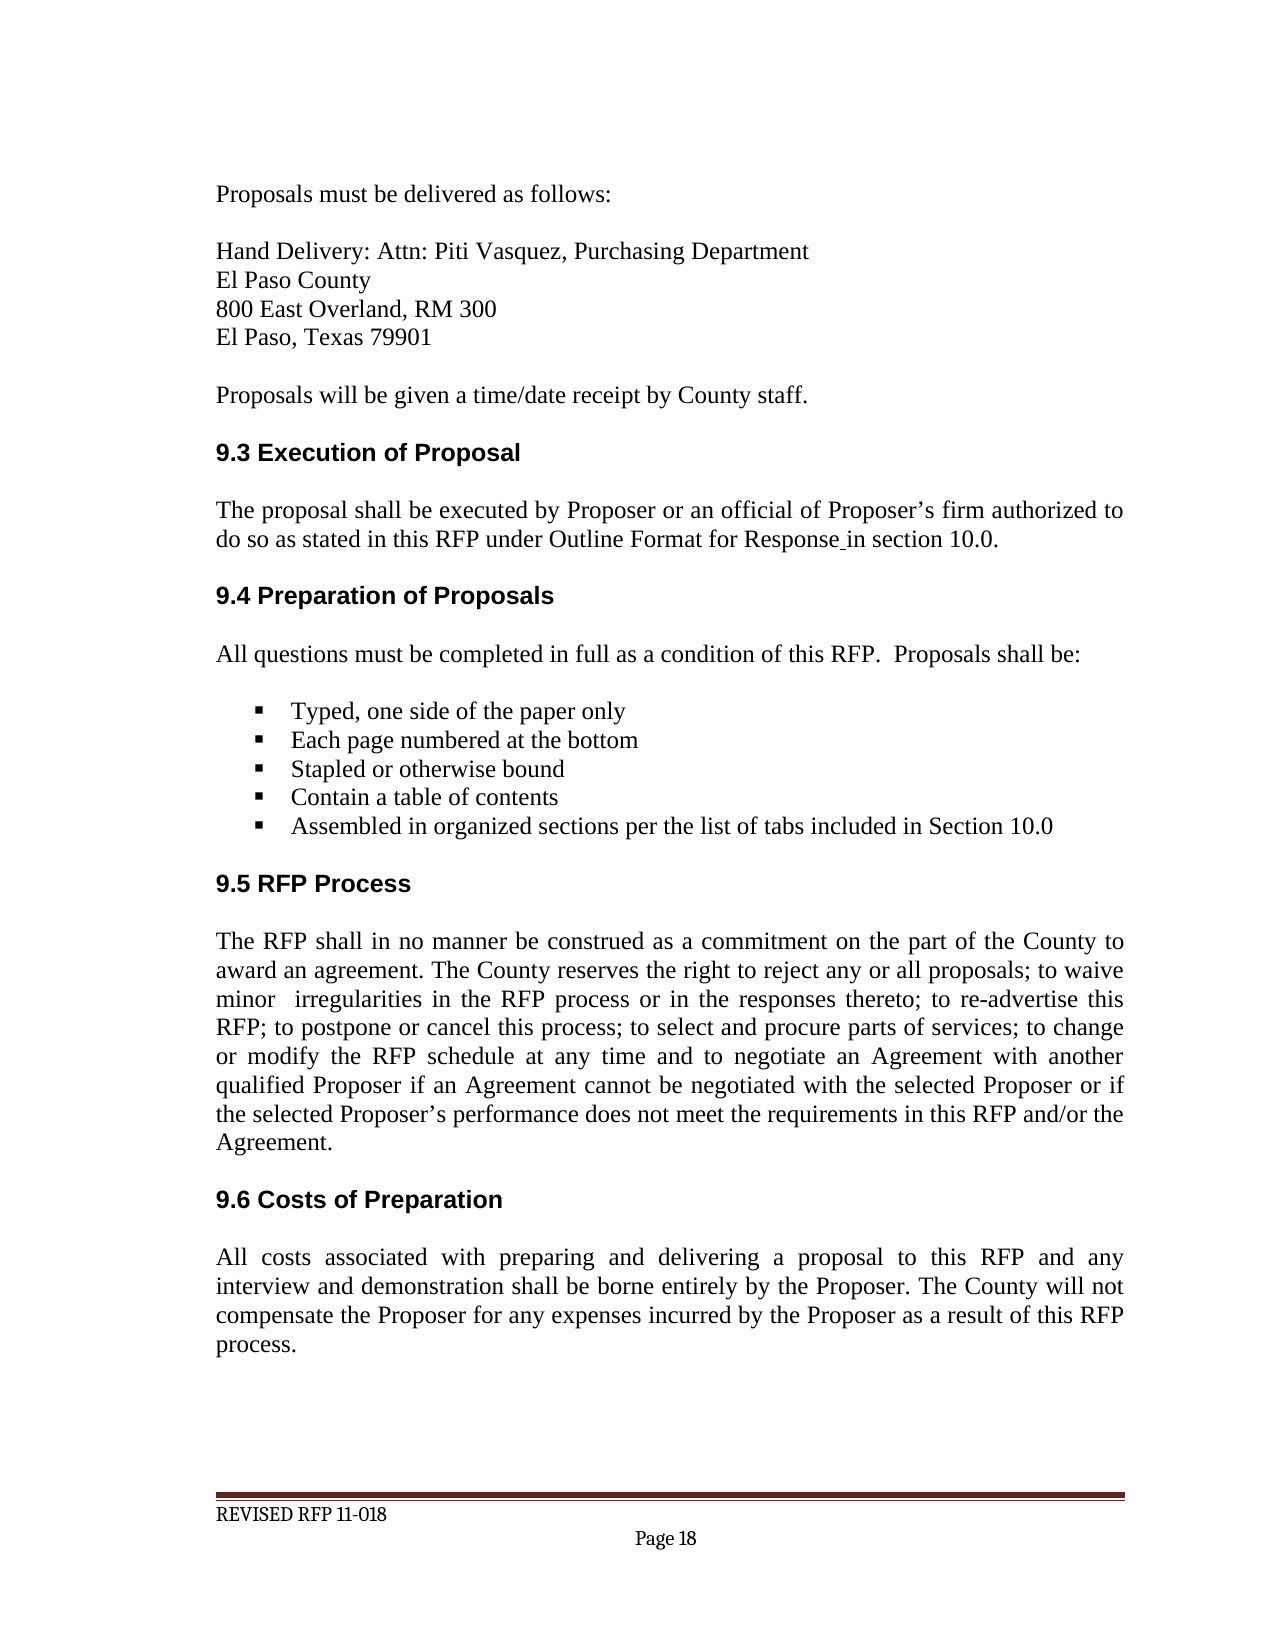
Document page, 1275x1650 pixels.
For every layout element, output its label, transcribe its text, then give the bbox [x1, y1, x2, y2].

list Stapled or otherwise bound [253, 754, 1125, 782]
text Proposals will be given a time/date receipt by County staff. [216, 380, 1125, 409]
text 9.4 Preparation of Proposals [216, 581, 1125, 610]
text Proposals must be delivered as follows: [216, 179, 1125, 207]
text The RFP shall in no manner be construed as a commitment on the part of the County to award an agreement. The County reserves the right to reject any or all proposals; to waive minor irregularities in the RFP process or in the responses thereto; to re-advertise this RFP; to postpone or cancel this process; to select and procure parts of services; to change or modify the RFP schedule at any time and to negotiate an Agreement with another qualified Proposer if an Agreement cannot be negotiated with the selected Proposer or if the selected Proposer’s performance does not meet the requirements in this RFP and/or the Agreement. [216, 926, 1125, 1156]
text El Paso, Texas 79901 [216, 322, 1125, 351]
text 9.6 Costs of Preparation [216, 1185, 1125, 1214]
text El Paso County [216, 265, 1125, 294]
text All questions must be completed in full as a condition of this RFP. Proposals shall be: [216, 639, 1125, 667]
text Hand Delivery: Attn: Piti Vasquez, Purchasing Department [216, 236, 1125, 265]
text 800 East Overland, RM 300 [216, 294, 1125, 322]
list Typed, one side of the paper only [253, 696, 1125, 725]
text 9.5 RFP Process [216, 869, 1125, 897]
list Assembled in organized sections per the list of tabs included in Section 10.0 [253, 811, 1125, 840]
text All costs associated with preparing and delivering a proposal to this RFP and any interview and demonstration shall be borne entirely by the Proposer. The County will not compensate the Proposer for any expenses incurred by the Proposer as a result of this RFP process. [216, 1242, 1125, 1357]
list Each page numbered at the bottom [253, 725, 1125, 754]
text 9.3 Execution of Proposal [216, 437, 1125, 466]
list Contain a table of contents [253, 782, 1125, 811]
text The proposal shall be executed by Proposer or an official of Proposer’s firm authorized to do so as stated in this RFP under Outline Format for Response in section 10.0. [216, 495, 1125, 552]
